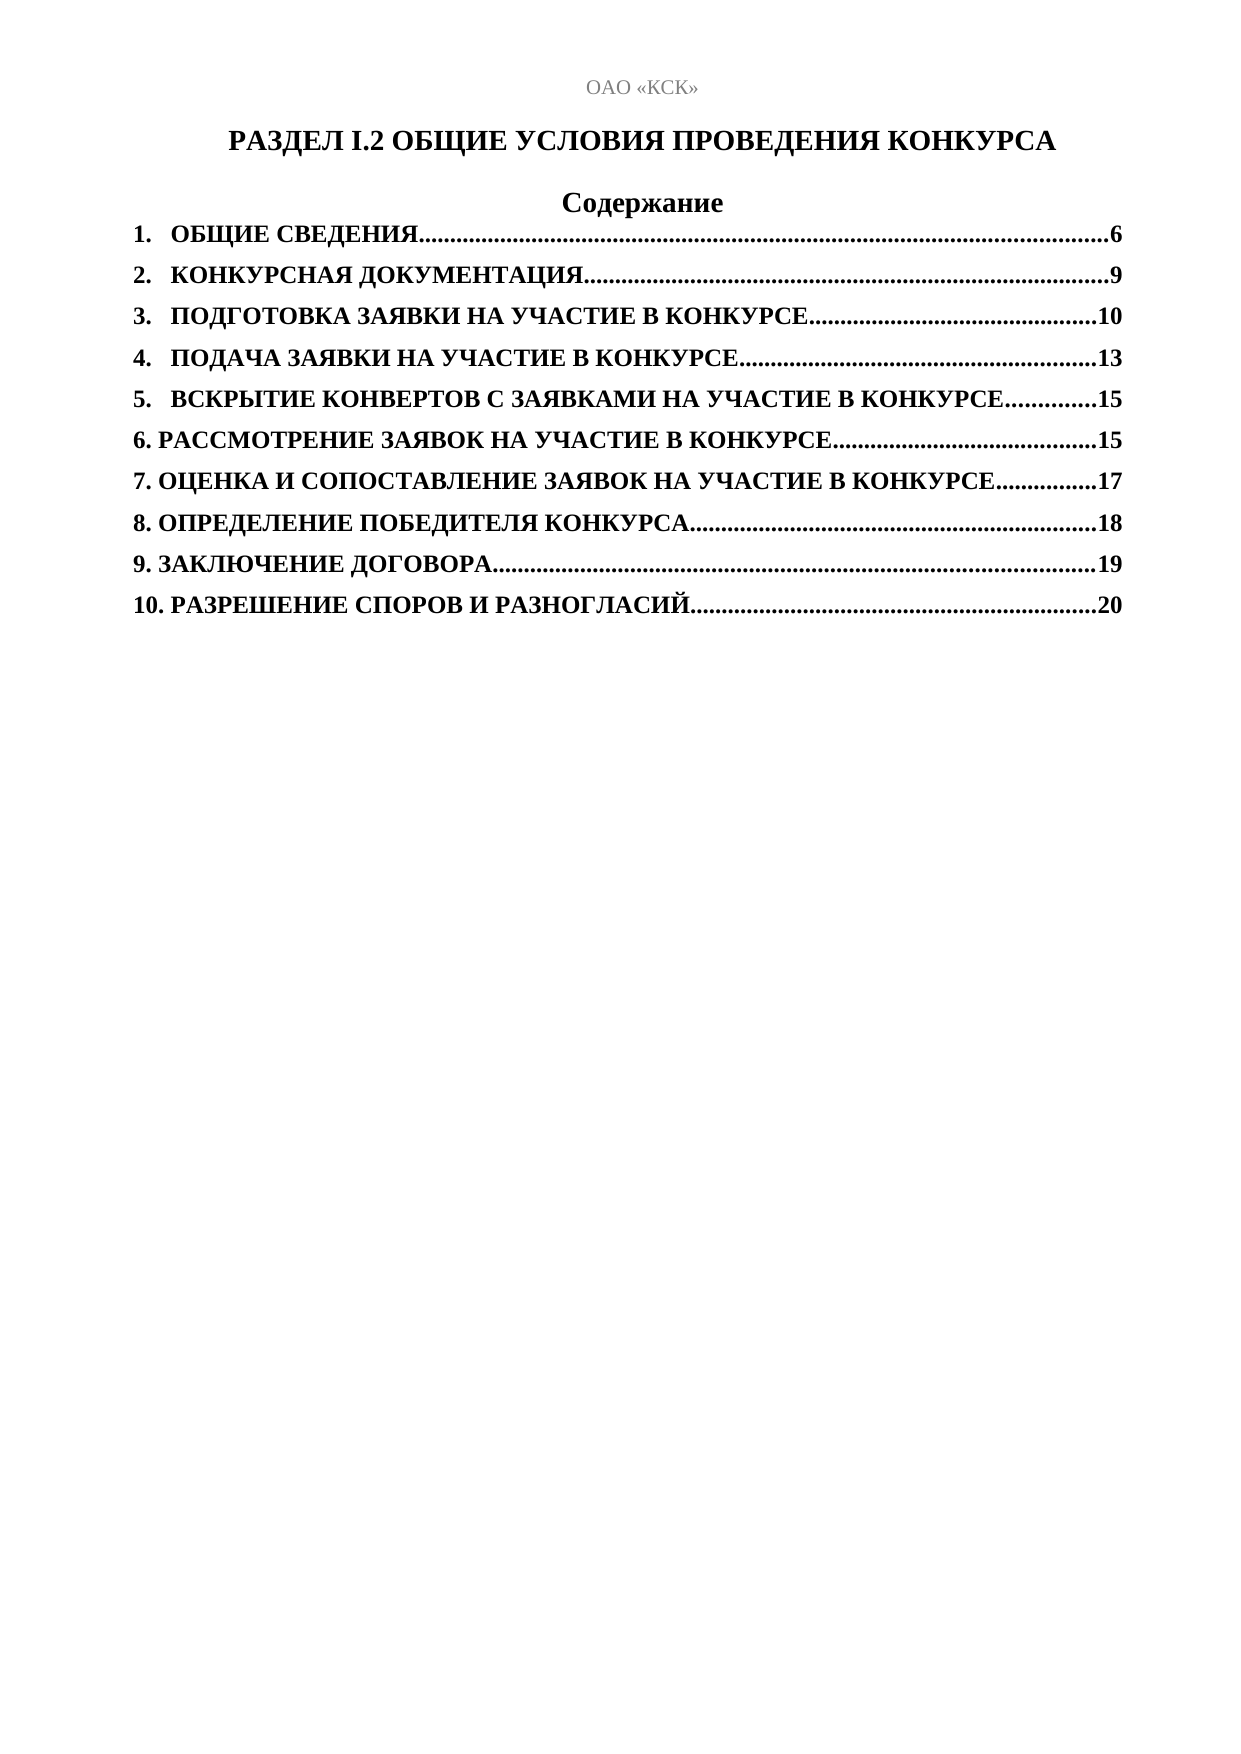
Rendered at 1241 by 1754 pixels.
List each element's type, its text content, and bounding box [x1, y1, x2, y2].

text 5. ВСКРЫТИЕ КОНВЕРТОВ С ЗАЯВКАМИ НА УЧАСТИЕ В КОНКУРСЕ 15 [133, 384, 1152, 413]
text 8. ОПРЕДЕЛЕНИЕ ПОБЕДИТЕЛЯ КОНКУРСА 18 [133, 508, 1152, 536]
text 7. Оценка и сопоставление заявок на участие в конкурсе 17 [133, 466, 1152, 495]
text Содержание [133, 185, 1152, 219]
text 10. РАЗРЕШЕНИЕ СПОРОВ И РАЗНОГЛАСИЙ 20 [133, 590, 1152, 619]
text 3. ПОДГОТОВКА ЗАЯВКИ НА УЧАСТИЕ В КОНКУРСЕ 10 [133, 301, 1152, 330]
text 4. ПОДАЧА ЗАЯВКИ НА УЧАСТИЕ В КОНКУРСЕ 13 [133, 343, 1152, 371]
text 2. КОНКУРСНАЯ ДОКУМЕНТАЦИЯ 9 [133, 260, 1152, 289]
text 1. ОБЩИЕ СВЕДЕНИЯ 6 [133, 219, 1152, 248]
subtitle РАЗДЕЛ I.2 ОБЩИЕ УСЛОВИЯ ПРОВЕДЕНИЯ КОНКУРСА [133, 123, 1152, 157]
text 9. ЗАКЛЮЧЕНИЕ ДОГОВОРА 19 [133, 549, 1152, 578]
text 6. Рассмотрение заявок на участие в конкурсе 15 [133, 425, 1152, 454]
